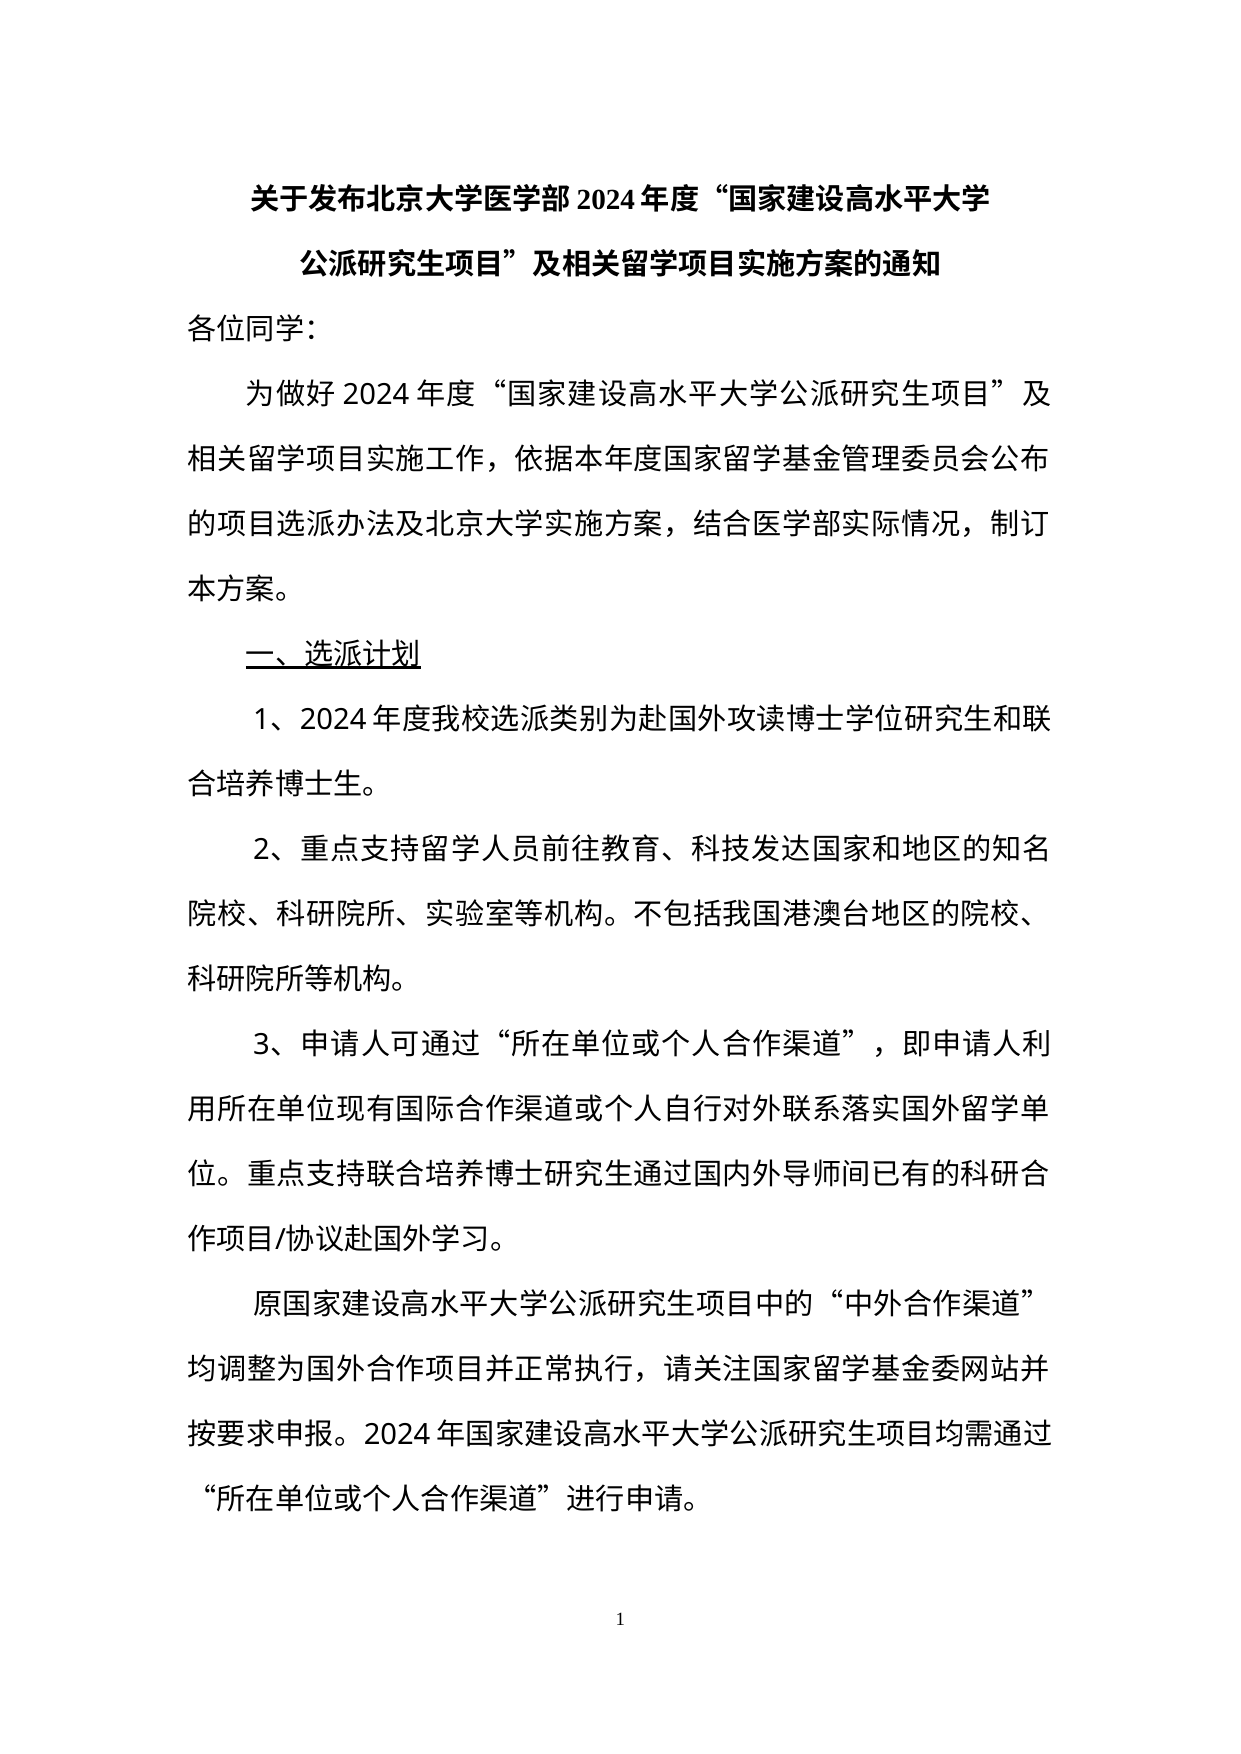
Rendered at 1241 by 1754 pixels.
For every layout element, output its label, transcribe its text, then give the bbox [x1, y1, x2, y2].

text 为做好2024年度“国家建设高水平大学公派研究生项目”及相关留学项目实施工作，依据本年度国家留学基金管理委员会公布的项目选派办法及北京大学实施方案，结合医学部实际情况，制订本方案。 [187, 359, 1053, 619]
text 公派研究生项目”及相关留学项目实施方案的通知 [187, 229, 1053, 294]
text 1、2024年度我校选派类别为赴国外攻读博士学位研究生和联合培养博士生。 [187, 684, 1053, 814]
text 一、选派计划 [187, 619, 1053, 684]
text 原国家建设高水平大学公派研究生项目中的“中外合作渠道”均调整为国外合作项目并正常执行，请关注国家留学基金委网站并按要求申报。2024年国家建设高水平大学公派研究生项目均需通过“所在单位或个人合作渠道”进行申请。 [187, 1269, 1053, 1529]
text 3、申请人可通过“所在单位或个人合作渠道”，即申请人利用所在单位现有国际合作渠道或个人自行对外联系落实国外留学单位。重点支持联合培养博士研究生通过国内外导师间已有的科研合作项目/协议赴国外学习。 [187, 1009, 1053, 1269]
text 2、重点支持留学人员前往教育、科技发达国家和地区的知名院校、科研院所、实验室等机构。不包括我国港澳台地区的院校、科研院所等机构。 [187, 814, 1053, 1009]
text 关于发布北京大学医学部2024年度“国家建设高水平大学 [187, 164, 1053, 229]
text 各位同学： [187, 294, 1053, 359]
